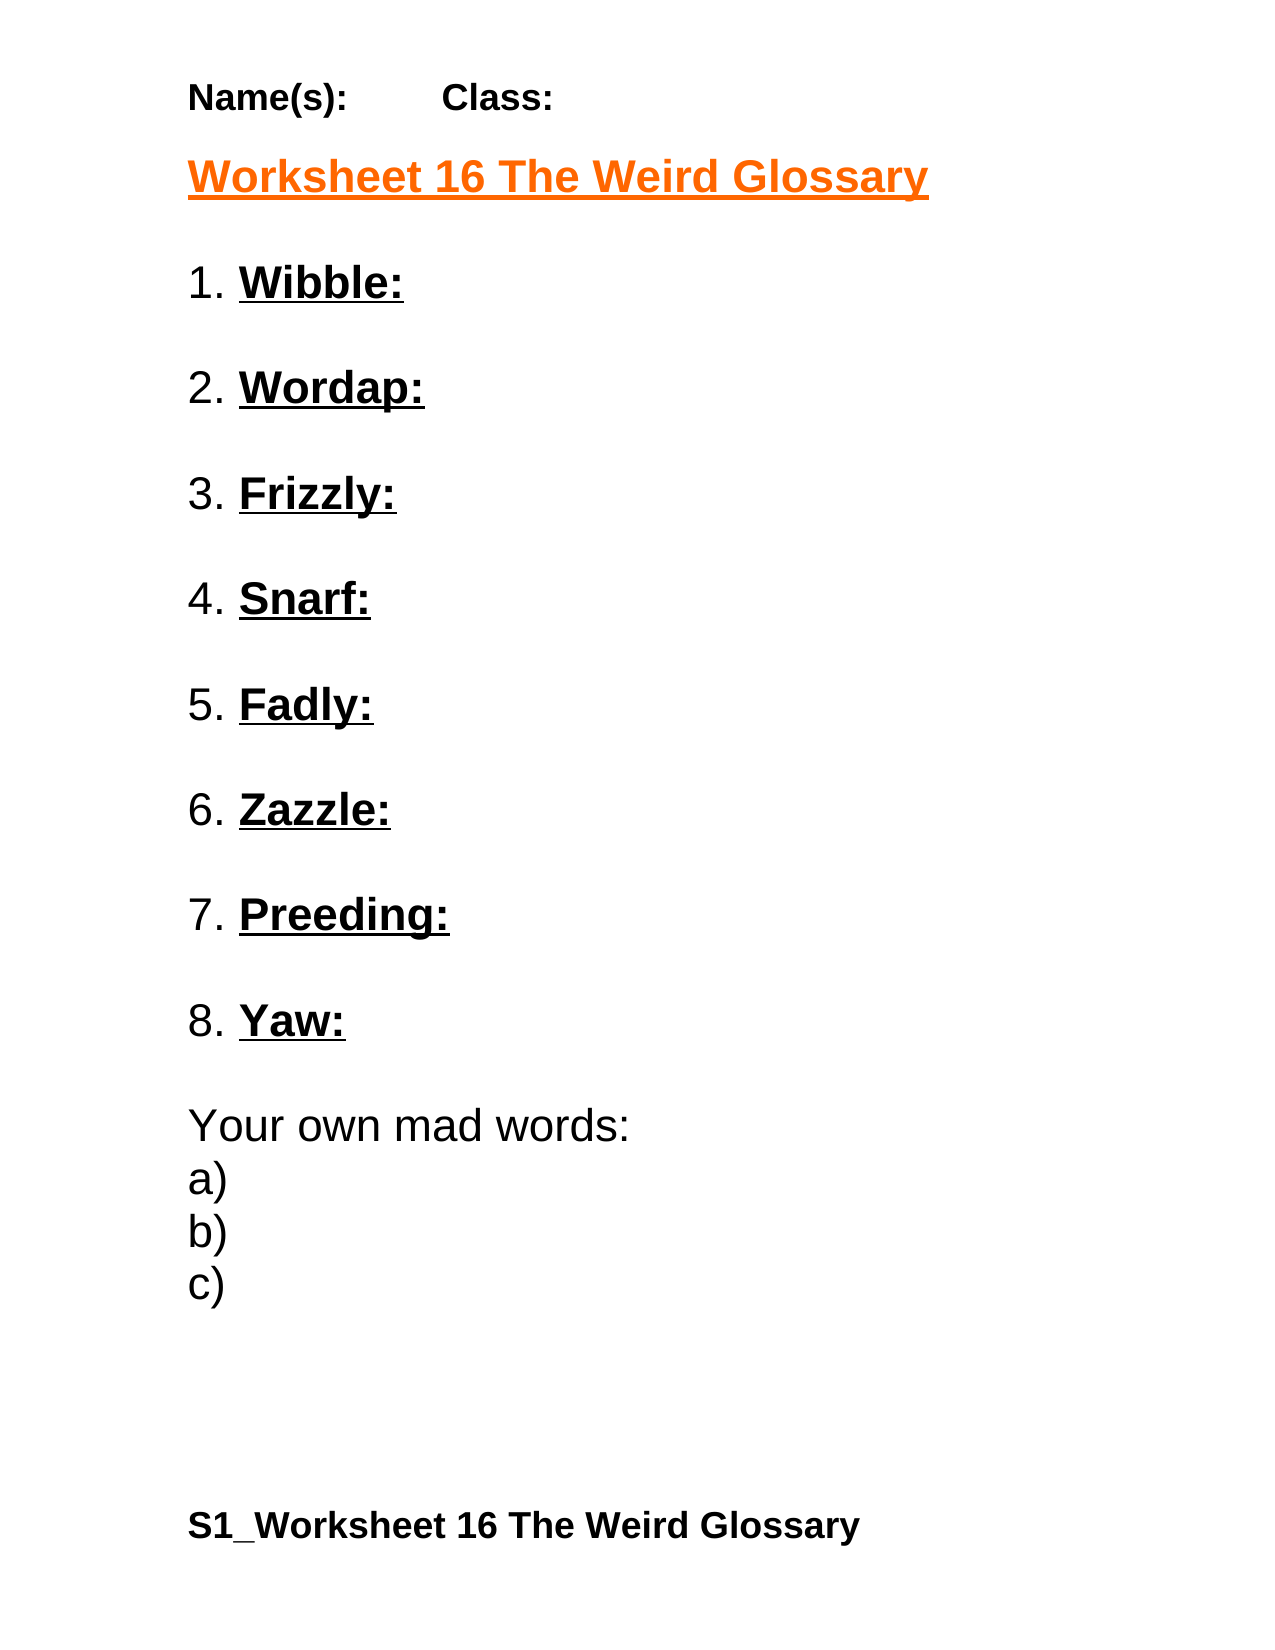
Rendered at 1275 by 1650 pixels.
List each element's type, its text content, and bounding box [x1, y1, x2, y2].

text Worksheet 16 The Weird Glossary [187, 150, 1087, 203]
text 5. Fadly: [187, 677, 1087, 730]
text 6. Zazzle: [187, 782, 1087, 835]
text 3. Frizzly: [187, 466, 1087, 519]
text 2. Wordap: [187, 361, 1087, 413]
text 8. Yaw: [187, 993, 1087, 1046]
text b) [187, 1204, 1087, 1257]
text 4. Snarf: [187, 572, 1087, 624]
text a) [187, 1151, 1087, 1204]
text c) [187, 1257, 1087, 1309]
text Your own mad words: [187, 1099, 1087, 1151]
text 1. Wibble: [187, 255, 1087, 308]
text 7. Preeding: [187, 888, 1087, 941]
